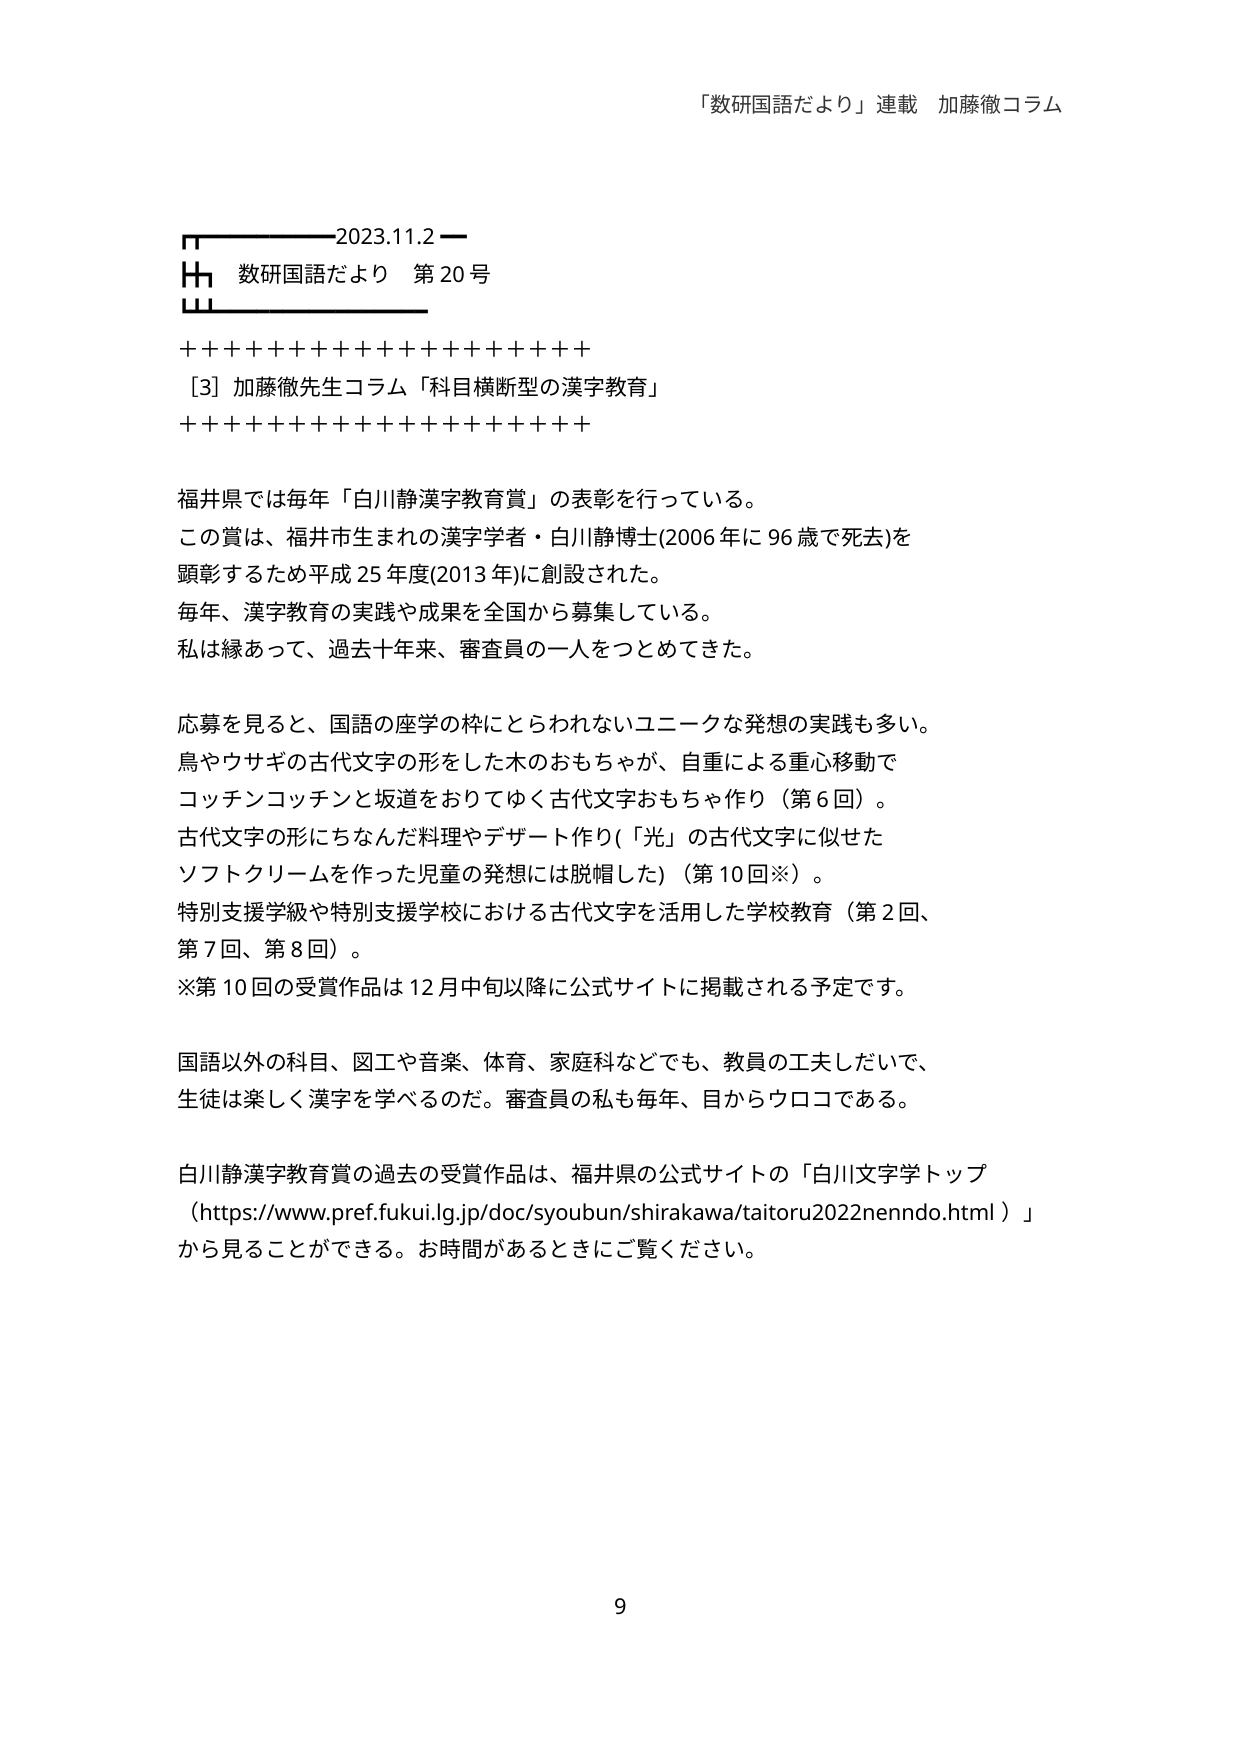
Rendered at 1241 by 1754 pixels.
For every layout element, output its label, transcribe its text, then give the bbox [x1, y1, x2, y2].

text 応募を見ると、国語の座学の枠にとらわれないユニークな発想の実践も多い。 [177, 704, 1063, 742]
text 私は縁あって、過去十年来、審査員の一人をつとめてきた。 [177, 629, 1063, 667]
text 古代文字の形にちなんだ料理やデザート作り(「光」の古代文字に似せた [177, 817, 1063, 854]
text から見ることができる。お時間があるときにご覧ください。 [177, 1229, 1063, 1267]
text 第7回、第8回）。 [177, 929, 1063, 967]
text ※第10回の受賞作品は12月中旬以降に公式サイトに掲載される予定です。 [177, 967, 1063, 1004]
text 国語以外の科目、図工や音楽、体育、家庭科などでも、教員の工夫しだいで、 [177, 1042, 1063, 1079]
text 福井県では毎年「白川静漢字教育賞」の表彰を行っている。 [177, 479, 1063, 517]
text 特別支援学級や特別支援学校における古代文字を活用した学校教育（第2回、 [177, 892, 1063, 929]
text 生徒は楽しく漢字を学べるのだ。審査員の私も毎年、目からウロコである。 [177, 1079, 1063, 1117]
text コッチンコッチンと坂道をおりてゆく古代文字おもちゃ作り（第6回）。 [177, 779, 1063, 817]
text 顕彰するため平成25年度(2013年)に創設された。 [177, 554, 1063, 592]
text （https://www.pref.fukui.lg.jp/doc/syoubun/shirakawa/taitoru2022nenndo.html ）」 [177, 1192, 1063, 1229]
text ┣╋┓ 数研国語だより 第20号 [177, 254, 1063, 292]
text ┏┳━━━━━━━━━━2023.11.2 ━━ [177, 217, 1063, 254]
text ［3］加藤徹先生コラム「科目横断型の漢字教育」 [177, 367, 1063, 404]
text ┗┻┻━━━━━━━━━━━━━━━━ [177, 292, 1063, 329]
text ソフトクリームを作った児童の発想には脱帽した) （第10回※）。 [177, 854, 1063, 892]
text 鳥やウサギの古代文字の形をした木のおもちゃが、自重による重心移動で [177, 742, 1063, 779]
text ＋＋＋＋＋＋＋＋＋＋＋＋＋＋＋＋＋＋＋ [177, 404, 1063, 442]
text ＋＋＋＋＋＋＋＋＋＋＋＋＋＋＋＋＋＋＋ [177, 329, 1063, 367]
text 毎年、漢字教育の実践や成果を全国から募集している。 [177, 592, 1063, 629]
text 白川静漢字教育賞の過去の受賞作品は、福井県の公式サイトの「白川文字学トップ [177, 1154, 1063, 1192]
text この賞は、福井市生まれの漢字学者・白川静博士(2006年に96歳で死去)を [177, 517, 1063, 554]
